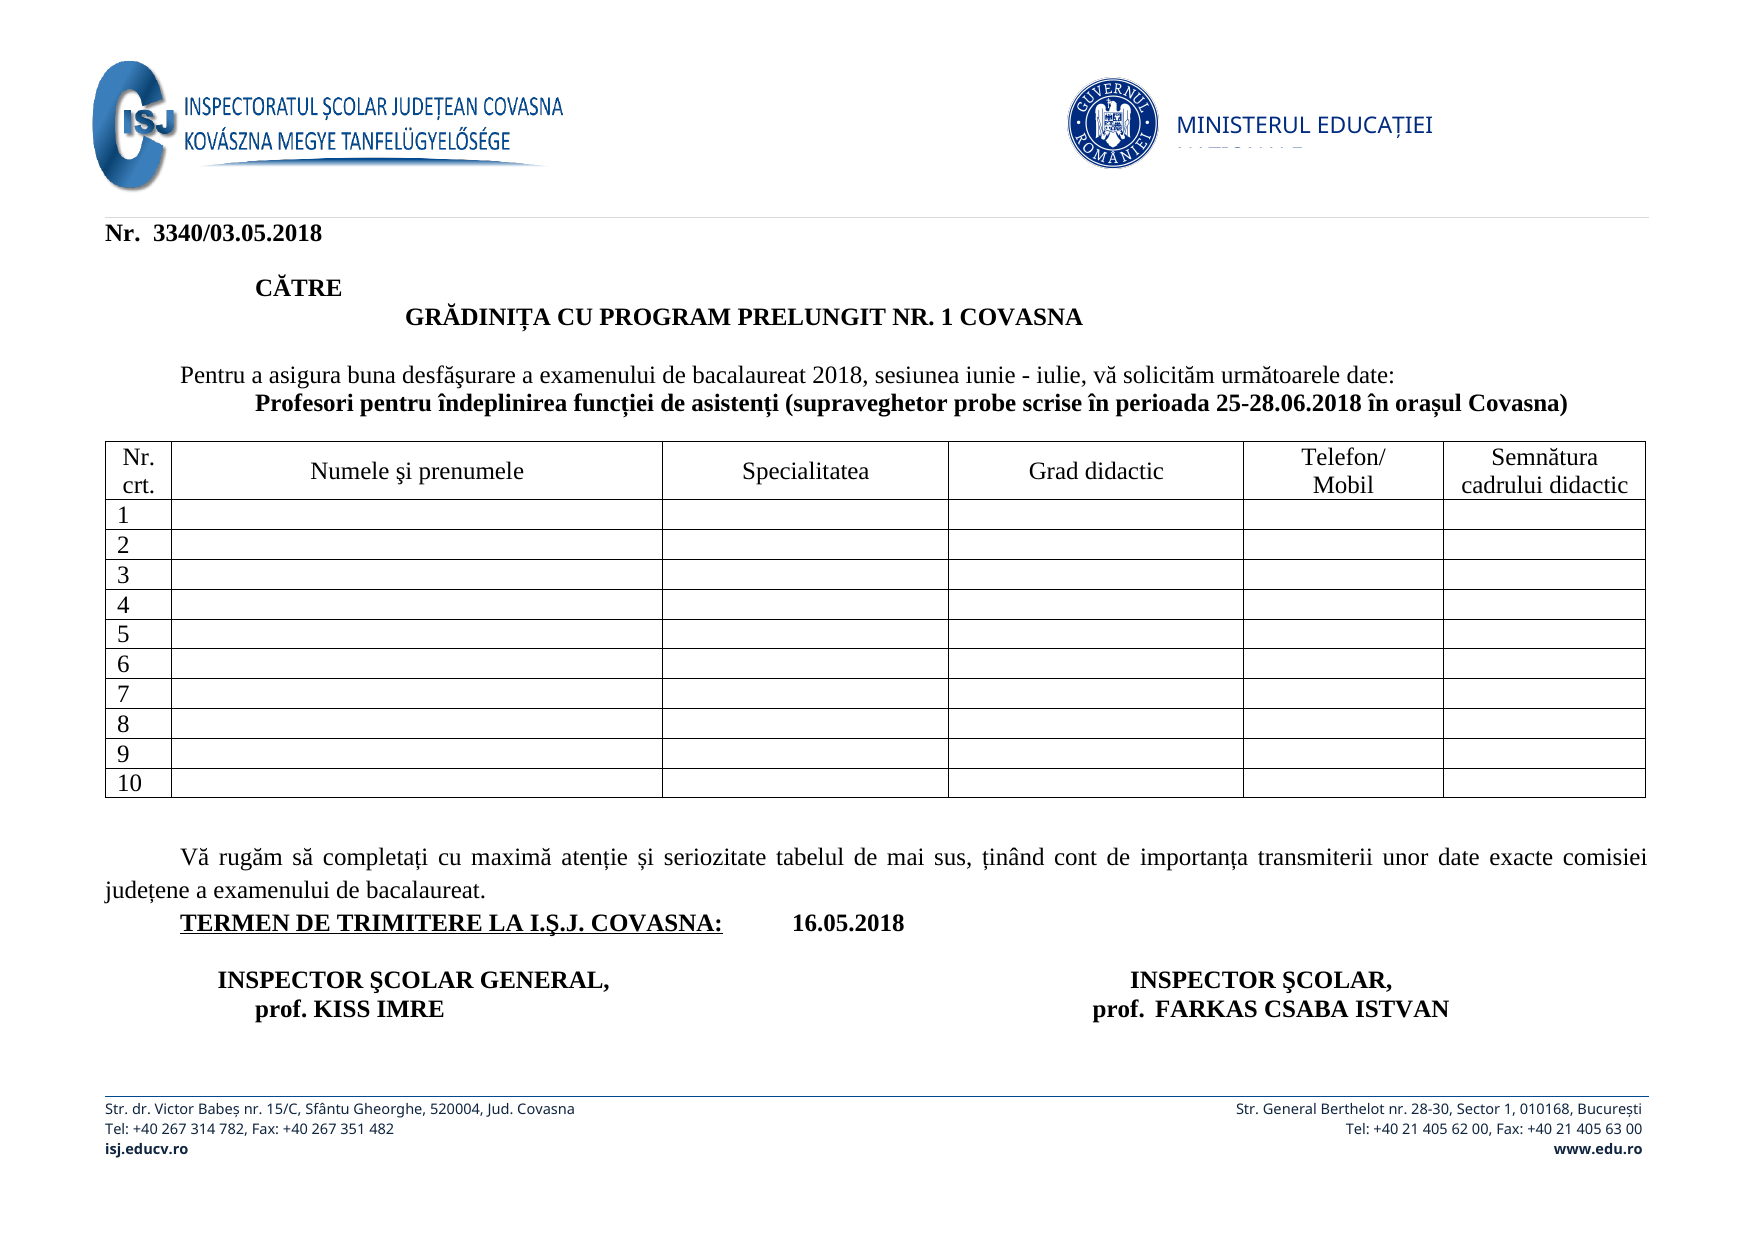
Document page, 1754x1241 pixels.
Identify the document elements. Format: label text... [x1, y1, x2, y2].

table_cell [1444, 590, 1645, 618]
table_cell [663, 649, 948, 678]
table_cell [663, 679, 948, 708]
table_cell [949, 530, 1243, 559]
table_cell [1444, 739, 1645, 767]
table_cell [949, 590, 1243, 618]
text prof. KISS IMRE prof. FARKAS CSABA ISTVAN [180, 994, 1649, 1052]
table_cell 8 [106, 709, 171, 738]
table_cell 5 [106, 620, 171, 648]
table_cell [949, 649, 1243, 678]
table_cell [663, 620, 948, 648]
table_cell [1244, 620, 1443, 648]
table_cell [1244, 560, 1443, 589]
text INSPECTOR ŞCOLAR GENERAL, INSPECTOR ŞCOLAR, [180, 965, 1649, 994]
table_cell [949, 500, 1243, 529]
picture [72, 29, 565, 219]
table_cell [663, 590, 948, 618]
table_cell [172, 530, 662, 559]
list Profesori pentru îndeplinirea funcției de asistenți (supraveghetor probe scrise în perioada 25-28.06.2018 în orașul Covasna) [255, 388, 1649, 417]
table_cell [172, 739, 662, 767]
table_cell [1244, 739, 1443, 767]
table_cell [1444, 649, 1645, 678]
text GRĂDINIȚA CU PROGRAM PRELUNGIT NR. 1 COVASNA [180, 302, 1649, 331]
picture [1067, 77, 1159, 169]
text CĂTRE [180, 273, 1649, 302]
table_cell [172, 649, 662, 678]
table_cell [1444, 500, 1645, 529]
table_cell 6 [106, 649, 171, 678]
table_cell [663, 709, 948, 738]
table_header Telefon/ Mobil [1244, 442, 1443, 499]
table_header Nr. crt. [106, 442, 171, 499]
table_header Specialitatea [663, 442, 948, 499]
table_cell [1244, 679, 1443, 708]
table_cell [949, 709, 1243, 738]
table_cell [1444, 679, 1645, 708]
table_header Grad didactic [949, 442, 1243, 499]
table_cell [663, 500, 948, 529]
table_cell [172, 560, 662, 589]
table_header Numele şi prenumele [172, 442, 662, 499]
table_cell [663, 739, 948, 767]
table_cell [1244, 769, 1443, 797]
table_cell [663, 769, 948, 797]
table_cell [1444, 709, 1645, 738]
table_cell [172, 709, 662, 738]
table_cell 1 [106, 500, 171, 529]
table_cell [1444, 530, 1645, 559]
table_cell [663, 530, 948, 559]
table_cell [949, 769, 1243, 797]
table_cell [1244, 530, 1443, 559]
table_cell [949, 560, 1243, 589]
table_cell [949, 620, 1243, 648]
table_cell [172, 769, 662, 797]
table_cell [949, 739, 1243, 767]
table_cell 4 [106, 590, 171, 618]
table_cell [172, 679, 662, 708]
text Pentru a asigura buna desfăşurare a examenului de bacalaureat 2018, sesiunea iunie - iulie, vă solicităm următoarele date: [105, 360, 1649, 388]
table_cell [1244, 590, 1443, 618]
table_cell [1244, 500, 1443, 529]
table_cell [172, 500, 662, 529]
table_cell 2 [106, 530, 171, 559]
table_cell [1444, 560, 1645, 589]
table_cell [949, 679, 1243, 708]
table_cell [172, 590, 662, 618]
table_cell [663, 560, 948, 589]
table_cell [1244, 709, 1443, 738]
text Nr. 3340/03.05.2018 [105, 218, 1534, 247]
table_cell [1444, 769, 1645, 797]
table_cell 3 [106, 560, 171, 589]
table_cell 9 [106, 739, 171, 767]
table_cell 10 [106, 769, 171, 797]
table_cell [1444, 620, 1645, 648]
table_cell 7 [106, 679, 171, 708]
table_cell [1244, 649, 1443, 678]
text Vă rugăm să completați cu maximă atenție și seriozitate tabelul de mai sus, ținând cont de importanța transmiterii unor date exacte comisiei județene a examenului de bacalaureat. [105, 842, 1649, 903]
table_header Semnătura cadrului didactic [1444, 442, 1645, 499]
text TERMEN DE TRIMITERE LA I.Ş.J. COVASNA: 16.05.2018 [105, 908, 1649, 937]
table_cell [172, 620, 662, 648]
